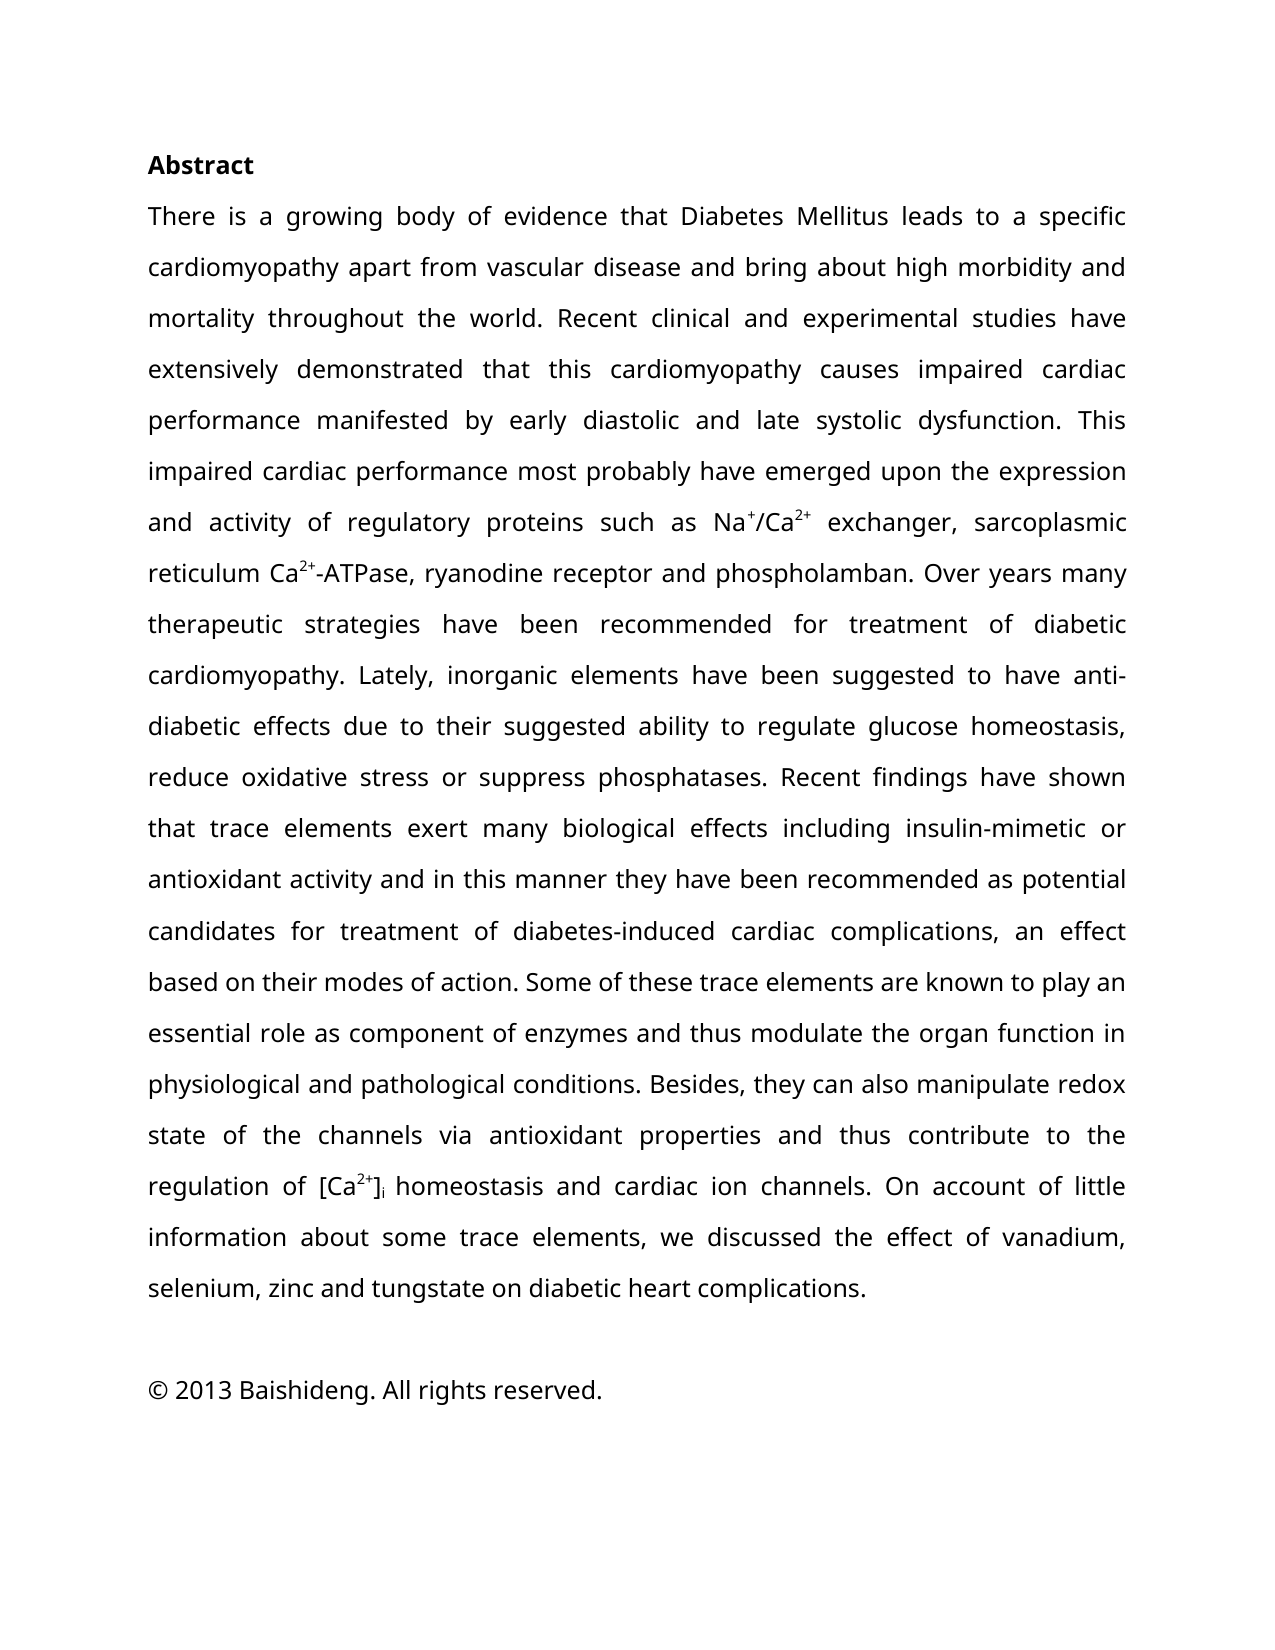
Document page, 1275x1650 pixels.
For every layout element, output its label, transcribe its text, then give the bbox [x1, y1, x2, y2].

text © 2013 Baishideng. All rights reserved. [148, 1373, 1127, 1407]
text There is a growing body of evidence that Diabetes Mellitus leads to a specific cardiomyopathy apart from vascular disease and bring about high morbidity and mortality throughout the world. Recent clinical and experimental studies have extensively demonstrated that this cardiomyopathy causes impaired cardiac performance manifested by early diastolic and late systolic dysfunction. This impaired cardiac performance most probably have emerged upon the expression and activity of regulatory proteins such as Na+/Ca2+ exchanger, sarcoplasmic reticulum Ca2+-ATPase, ryanodine receptor and phospholamban. Over years many therapeutic strategies have been recommended for treatment of diabetic cardiomyopathy. Lately, inorganic elements have been suggested to have anti-diabetic effects due to their suggested ability to regulate glucose homeostasis, reduce oxidative stress or suppress phosphatases. Recent findings have shown that trace elements exert many biological effects including insulin-mimetic or antioxidant activity and in this manner they have been recommended as potential candidates for treatment of diabetes-induced cardiac complications, an effect based on their modes of action. Some of these trace elements are known to play an essential role as component of enzymes and thus modulate the organ function in physiological and pathological conditions. Besides, they can also manipulate redox state of the channels via antioxidant properties and thus contribute to the regulation of [Ca2+]i homeostasis and cardiac ion channels. On account of little information about some trace elements, we discussed the effect of vanadium, selenium, zinc and tungstate on diabetic heart complications. [148, 199, 1127, 1304]
text Abstract [148, 148, 1127, 182]
